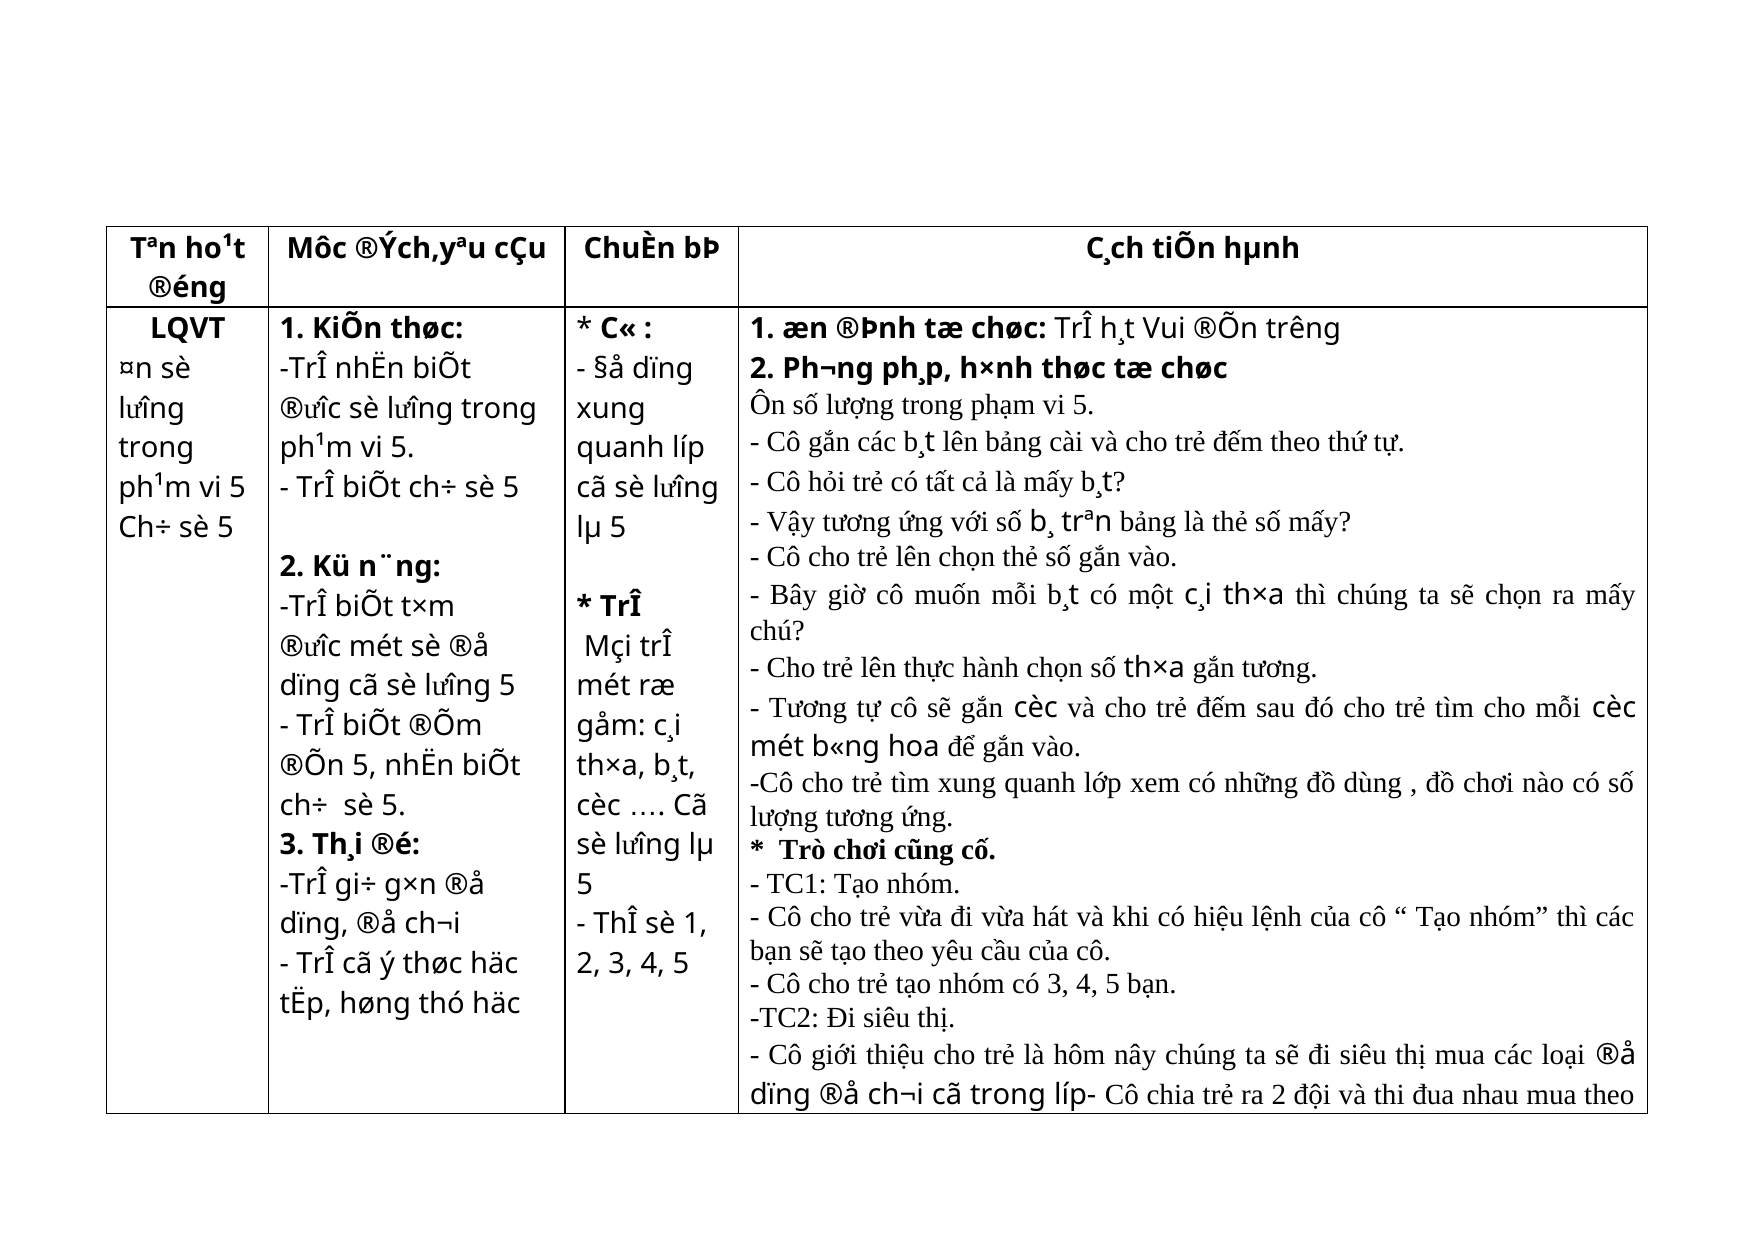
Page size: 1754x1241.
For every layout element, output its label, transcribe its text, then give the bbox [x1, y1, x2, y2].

table_header ChuÈn bÞ [566, 227, 738, 306]
table_header C¸ch tiÕn hµnh [739, 227, 1647, 306]
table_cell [269, 308, 564, 1113]
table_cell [566, 308, 738, 1113]
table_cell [739, 308, 1647, 1113]
table_header Môc ®Ých,yªu cÇu [269, 227, 564, 306]
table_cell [107, 308, 268, 1113]
table_header Tªn ho¹t ®éng [107, 227, 268, 306]
